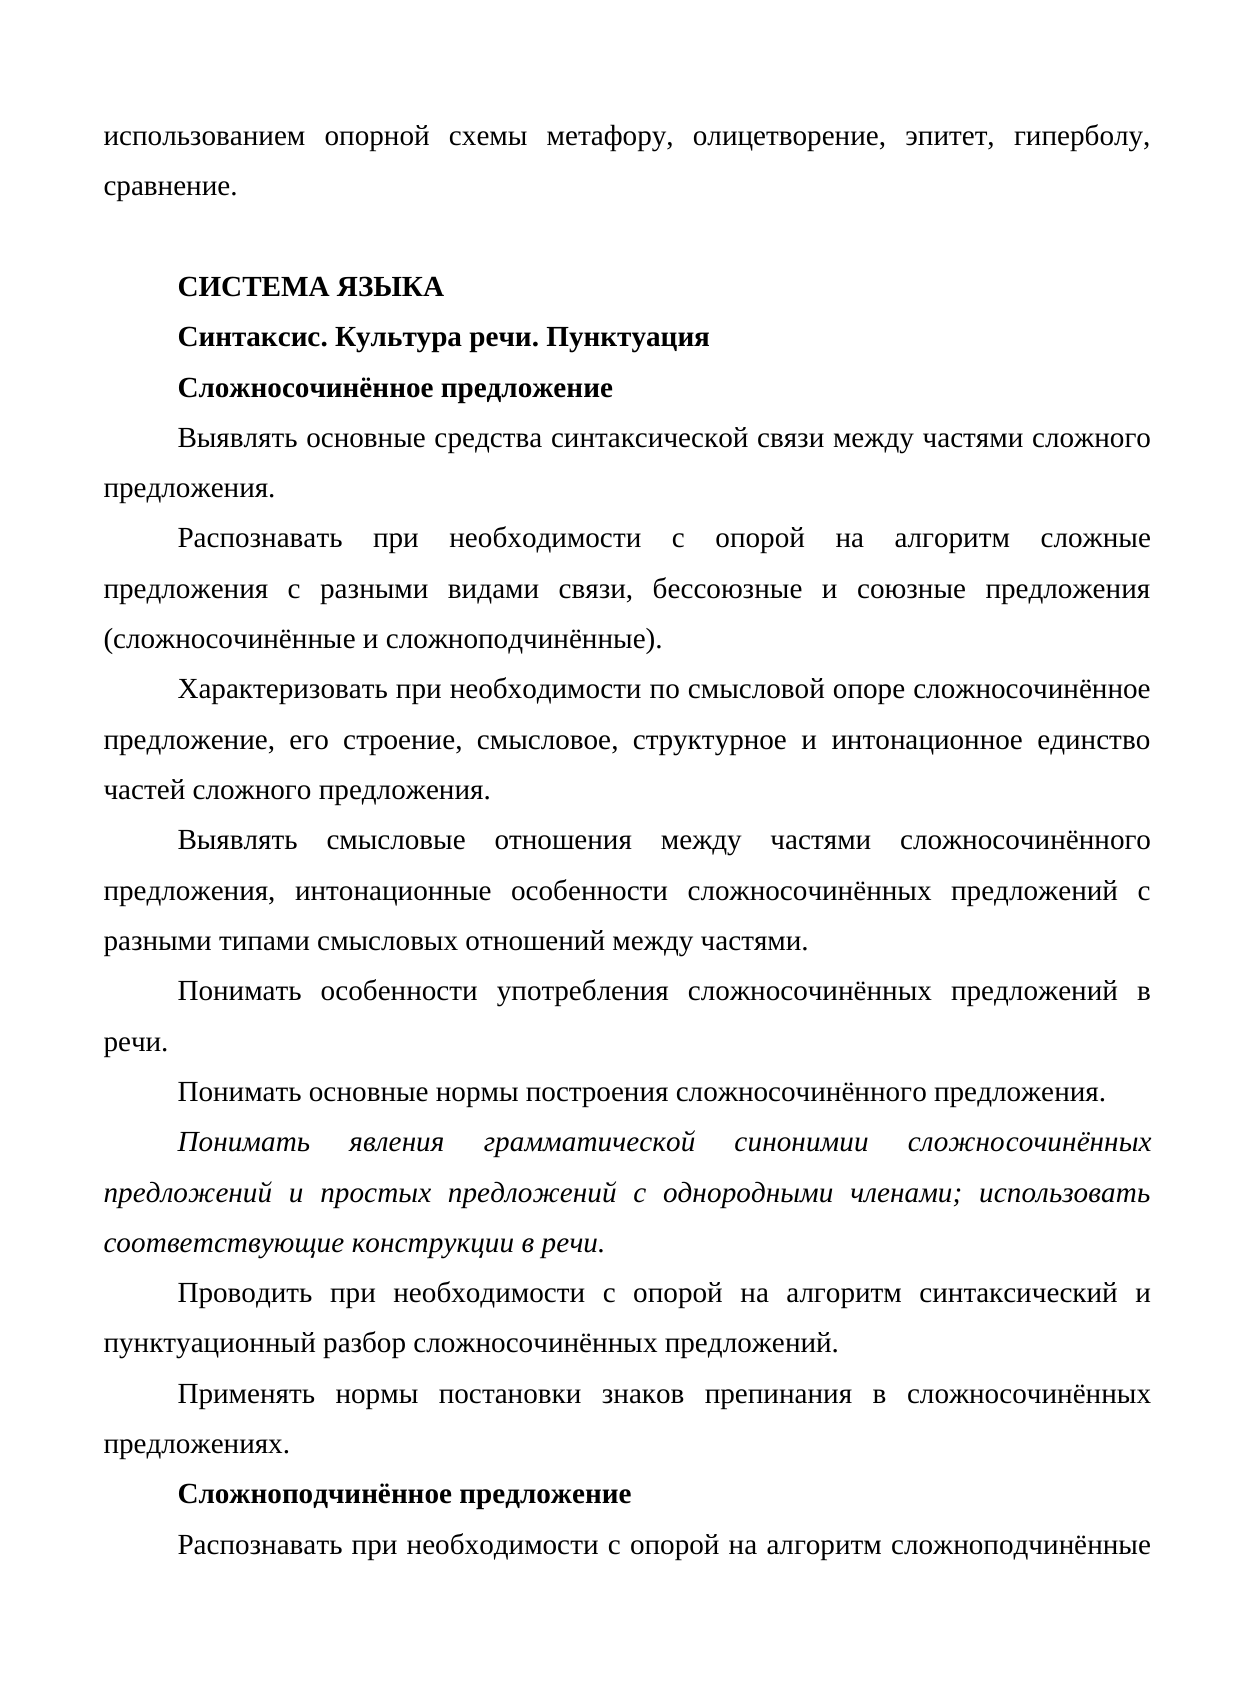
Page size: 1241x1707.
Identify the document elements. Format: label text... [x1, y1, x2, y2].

text Понимать явления грамматической синонимии сложносочинённых предложений и простых предложений с однородными членами; использовать соответствующие конструкции в речи. [103, 1124, 1152, 1258]
text Cинтаксис. Культура речи. Пунктуация [103, 319, 1152, 353]
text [103, 118, 1152, 202]
text Проводить при необходимости с опорой на алгоритм синтаксический и пунктуационный разбор сложносочинённых предложений. [103, 1275, 1152, 1359]
text Сложносочинённое предложение [103, 370, 1152, 403]
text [103, 1527, 1152, 1560]
text Понимать особенности употребления сложносочинённых предложений в речи. [103, 973, 1152, 1057]
text Система языка [103, 269, 1152, 303]
text Характеризовать при необходимости по смысловой опоре сложносочинённое предложение, его строение, смысловое, структурное и интонационное единство частей сложного предложения. [103, 672, 1152, 806]
text Выявлять смысловые отношения между частями сложносочинённого предложения, интонационные особенности сложносочинённых предложений с разными типами смысловых отношений между частями. [103, 822, 1152, 957]
text Понимать основные нормы построения сложносочинённого предложения. [103, 1074, 1152, 1108]
text Выявлять основные средства синтаксической связи между частями сложного предложения. [103, 420, 1152, 504]
text Сложноподчинённое предложение [103, 1477, 1152, 1510]
text Распознавать при необходимости с опорой на алгоритм сложные предложения с разными видами связи, бессоюзные и союзные предложения (сложносочинённые и сложноподчинённые). [103, 521, 1152, 655]
text Применять нормы постановки знаков препинания в сложносочинённых предложениях. [103, 1376, 1152, 1460]
